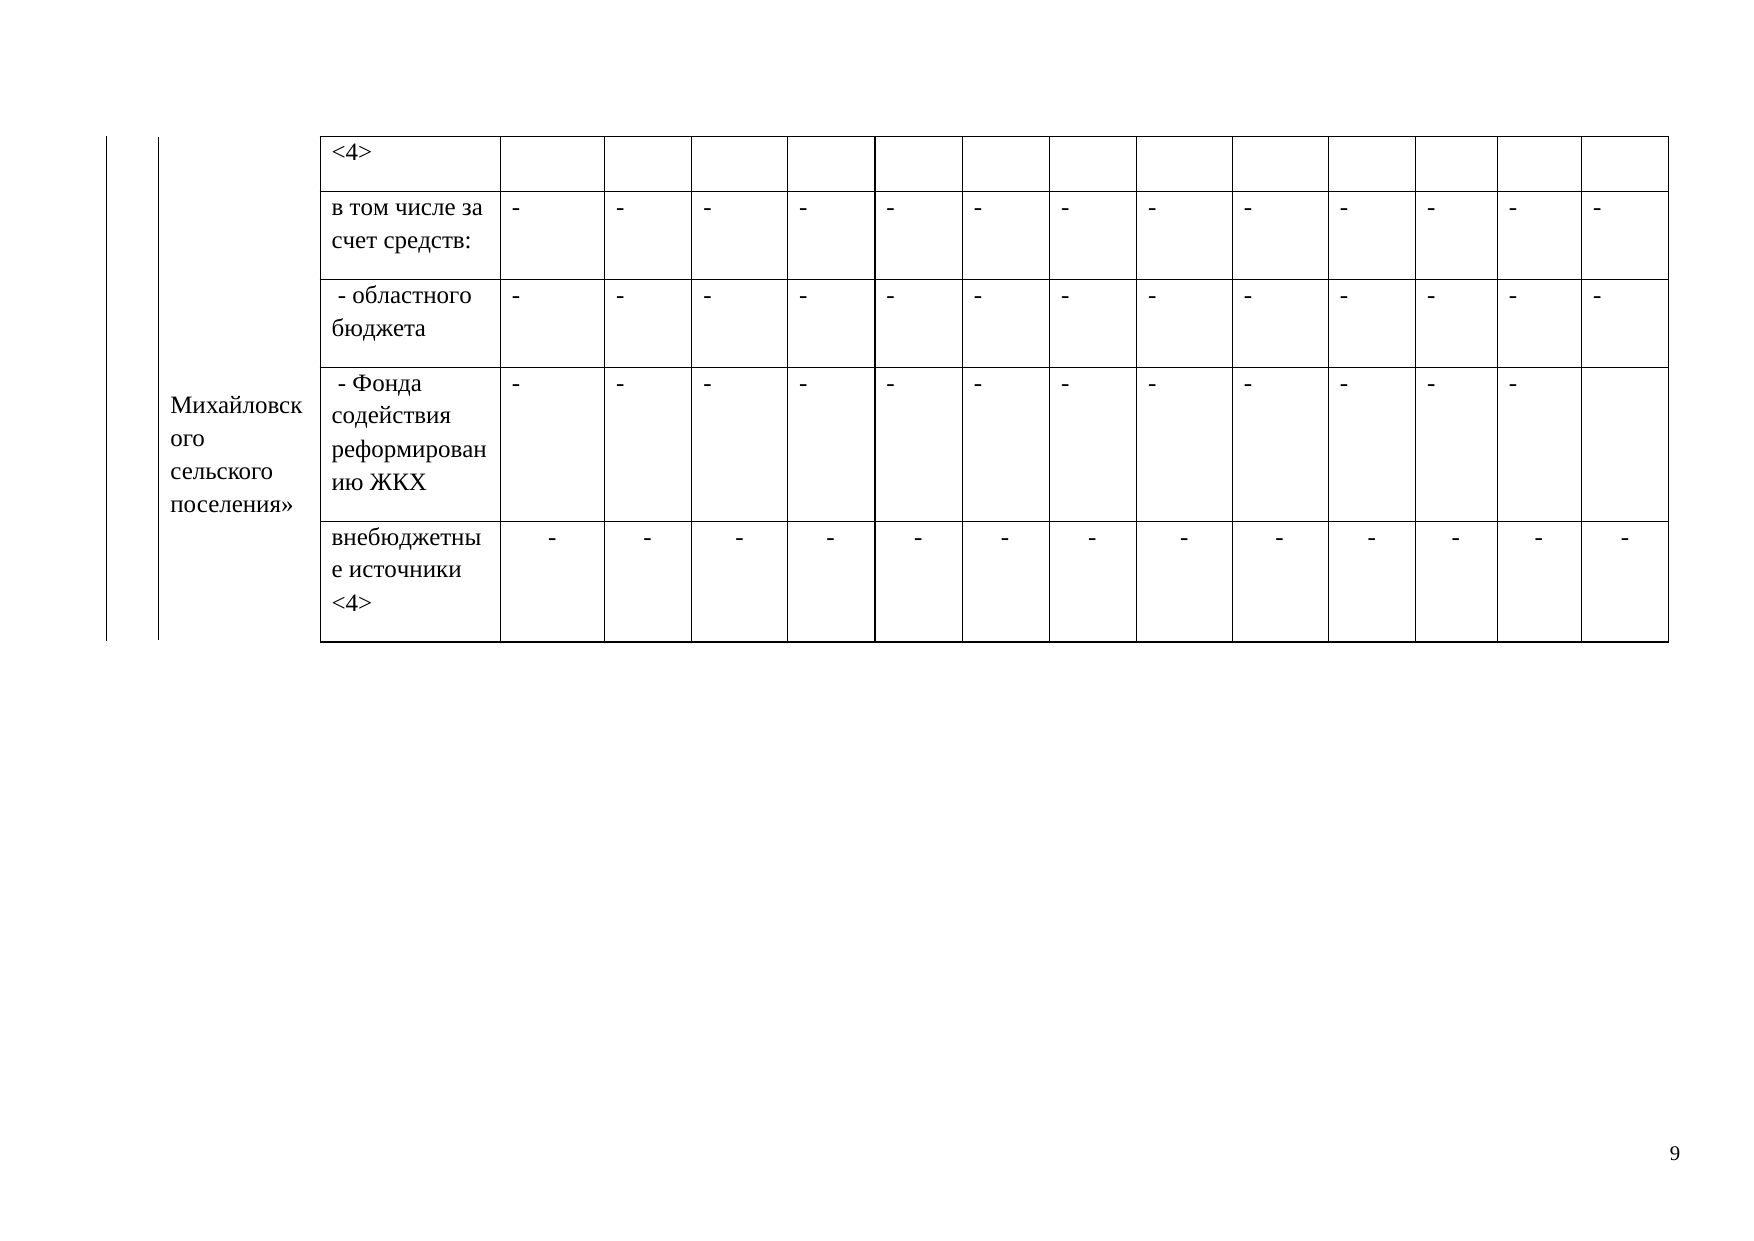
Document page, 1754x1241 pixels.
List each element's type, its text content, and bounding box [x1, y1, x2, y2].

table_cell - [788, 522, 874, 641]
table_cell - [963, 368, 1049, 521]
table_cell - [876, 280, 962, 367]
table_cell - [963, 280, 1049, 367]
table_cell - [605, 192, 691, 279]
table_cell - [605, 368, 691, 521]
table_cell - [876, 192, 962, 279]
table_cell - [876, 368, 962, 521]
table_cell - [1582, 522, 1668, 641]
table_cell - [788, 368, 874, 521]
table_cell - [1498, 137, 1581, 191]
table_cell - [692, 192, 787, 279]
table_cell - [788, 137, 874, 191]
table_cell - Фонда содействия реформированию ЖКХ [321, 368, 500, 521]
table_cell - [788, 280, 874, 367]
table_cell - [1329, 280, 1415, 367]
table_cell - [692, 137, 787, 191]
table_cell - [963, 522, 1049, 641]
table_cell - [1498, 522, 1581, 641]
table_cell - [1233, 137, 1328, 191]
table_cell - [501, 368, 604, 521]
table_cell - [1582, 192, 1668, 279]
table_cell - [501, 522, 604, 641]
table_cell - [876, 522, 962, 641]
table_cell - [1050, 522, 1136, 641]
table_cell - [1416, 368, 1497, 521]
table_cell - [501, 280, 604, 367]
table_cell - [963, 192, 1049, 279]
table_cell в том числе за счет средств: [321, 192, 500, 279]
table_cell - [1233, 522, 1328, 641]
table_cell - областного бюджета [321, 280, 500, 367]
table_cell - [1416, 137, 1497, 191]
table_cell - [605, 280, 691, 367]
table_cell - [1050, 280, 1136, 367]
table_cell - [1233, 192, 1328, 279]
table_cell - [1137, 368, 1232, 521]
table_cell - [1498, 192, 1581, 279]
table_cell - [605, 137, 691, 191]
table_cell - [501, 192, 604, 279]
table_cell - [1233, 280, 1328, 367]
table_cell - [1137, 137, 1232, 191]
table_cell - [1050, 368, 1136, 521]
table_cell внебюджетные источники <4> [321, 522, 500, 641]
table_cell - [1233, 368, 1328, 521]
table_cell - [692, 368, 787, 521]
table_cell - [1329, 137, 1415, 191]
table_cell - [605, 522, 691, 641]
table_cell - [1498, 368, 1581, 521]
table_cell - [1329, 522, 1415, 641]
table_cell - [1416, 192, 1497, 279]
table_cell - [876, 137, 962, 191]
table_cell - [501, 137, 604, 191]
table_cell - [692, 280, 787, 367]
table_cell - [1582, 280, 1668, 367]
table_cell - [1137, 280, 1232, 367]
table_cell - [1416, 280, 1497, 367]
table_cell - [1050, 137, 1136, 191]
table_cell - [1329, 368, 1415, 521]
table_cell - [1329, 192, 1415, 279]
table_cell [1582, 368, 1668, 521]
table_cell - [788, 192, 874, 279]
table_cell - [692, 522, 787, 641]
table_cell - [1137, 522, 1232, 641]
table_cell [321, 137, 500, 191]
table_cell - [1416, 522, 1497, 641]
table_cell - [1498, 280, 1581, 367]
table_cell - [1582, 137, 1668, 191]
table_cell - [1050, 192, 1136, 279]
table_cell - [963, 137, 1049, 191]
table_cell - [1137, 192, 1232, 279]
